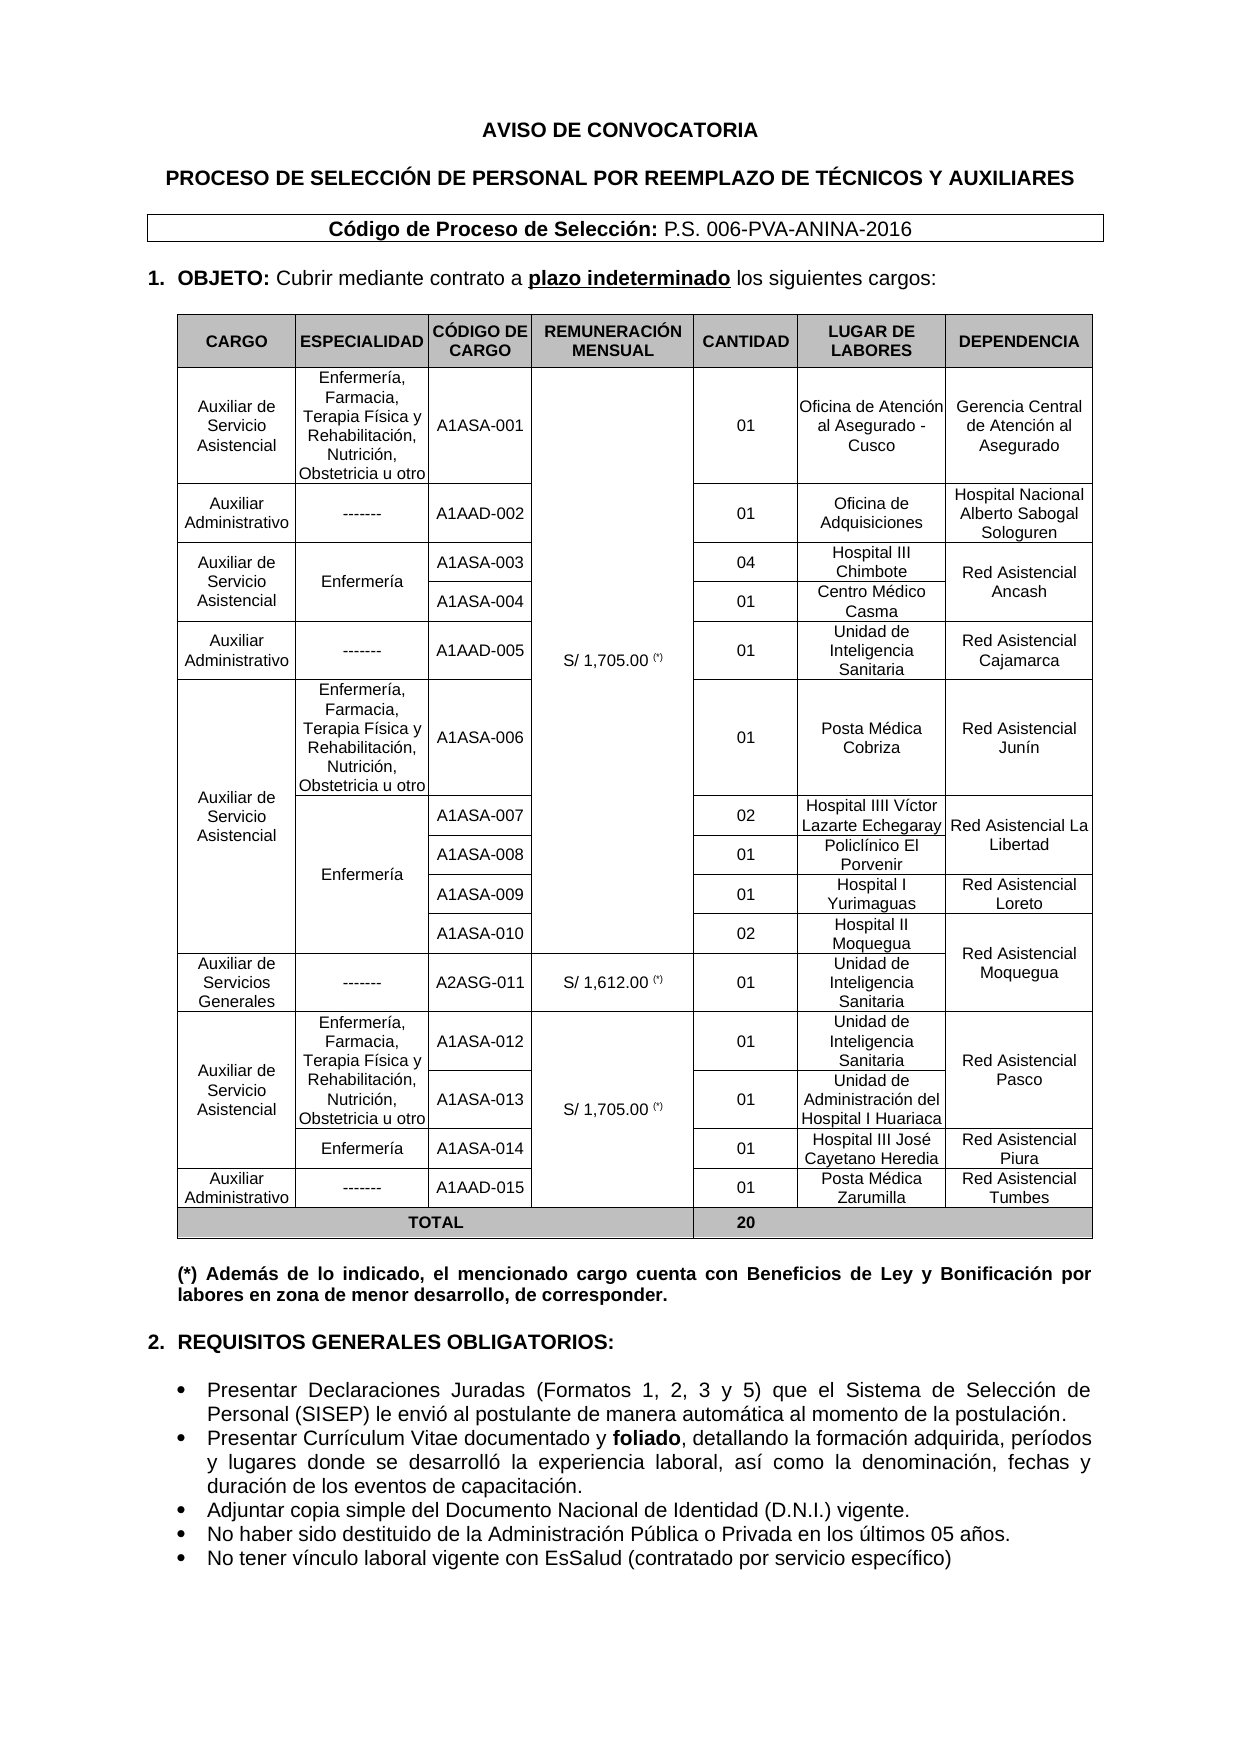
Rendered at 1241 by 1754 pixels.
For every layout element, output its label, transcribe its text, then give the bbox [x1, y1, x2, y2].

table_cell Policlínico El Porvenir [798, 836, 945, 874]
table_cell Red Asistencial Piura [946, 1129, 1092, 1168]
table_cell 04 [694, 543, 797, 581]
table_cell Red Asistencial Cajamarca [946, 622, 1092, 679]
table_cell 01 [694, 622, 797, 679]
table_header CÓDIGO DE CARGO [429, 315, 531, 367]
table_cell Auxiliar de Servicio Asistencial [178, 368, 295, 483]
table_cell 20 [694, 1208, 797, 1237]
list No haber sido destituido de o Privada en los últimos 05 años. [177, 1521, 1092, 1546]
table_cell A1ASA-013 [429, 1071, 531, 1128]
table_cell Auxiliar Administrativo [178, 1169, 295, 1207]
table_cell ------- [296, 1169, 428, 1207]
table_cell A1ASA-009 [429, 875, 531, 913]
table_cell 01 [694, 954, 797, 1011]
table_cell Hospital I Yurimaguas [798, 875, 945, 913]
table_header CANTIDAD [694, 315, 797, 367]
table_cell Red Asistencial Moquegua [946, 914, 1092, 1011]
table_cell Unidad de Inteligencia Sanitaria [798, 1012, 945, 1070]
table_cell A1ASA-007 [429, 796, 531, 834]
table_cell A1AAD-015 [429, 1169, 531, 1207]
table_cell ------- [296, 484, 428, 542]
table_cell 01 [694, 484, 797, 542]
table_cell 01 [694, 1129, 797, 1168]
table_cell ------- [296, 954, 428, 1011]
table_cell A1ASA-008 [429, 836, 531, 874]
table_cell Hospital III Chimbote [798, 543, 945, 581]
table_cell Red Asistencial Pasco [946, 1012, 1092, 1128]
table_cell Red Asistencial Tumbes [946, 1169, 1092, 1207]
table_cell 01 [694, 1012, 797, 1070]
table_cell Unidad de Administración del Hospital I Huariaca [798, 1071, 945, 1128]
table_cell 01 [694, 1169, 797, 1207]
table_cell S/ 1,705.00 (*) [532, 368, 693, 953]
table_cell A1ASA-004 [429, 582, 531, 621]
list Adjuntar copia simple del Documento Nacional de Identidad (D.N.I.) vigente. [177, 1497, 1092, 1521]
table_cell [945, 1208, 1092, 1237]
table_cell Red Asistencial La Libertad [946, 796, 1092, 874]
list Presentar Declaraciones Juradas (Formatos 1, 2, 3 y 5) que el Sistema de Selección de Personal (SISEP) le envió al postulante de manera automática al momento de la postulación. [177, 1377, 1092, 1425]
list Presentar Currículum Vitae documentado y foliado, detallando la formación adquirida, períodos y lugares donde se desarrolló la experiencia laboral, así como la denominación, fechas y duración de los eventos de capacitación. [177, 1425, 1092, 1497]
table_cell Hospital Nacional Alberto Sabogal Sologuren [946, 484, 1092, 542]
table_cell Gerencia Central de Atención al Asegurado [946, 368, 1092, 483]
title Código de Proceso de Selección: P.S. 006-PVA-ANINA-2016 [148, 215, 1103, 241]
table_cell Unidad de Inteligencia Sanitaria [798, 622, 945, 679]
table_cell A2ASG-011 [429, 954, 531, 1011]
table_cell Oficina de Atención al Asegurado - Cusco [798, 368, 945, 483]
table_cell Centro Médico Casma [798, 582, 945, 621]
list REQUISITOS GENERALES OBLIGATORIOS: [148, 1329, 1092, 1353]
table_cell 01 [694, 582, 797, 621]
table_cell A1ASA-001 [429, 368, 531, 483]
table_cell A1ASA-003 [429, 543, 531, 581]
table_cell Enfermería, Farmacia, Terapia Física y Rehabilitación, Nutrición, Obstetricia u otro [296, 680, 428, 795]
table_cell Auxiliar de Servicios Generales [178, 954, 295, 1011]
table_cell Posta Médica Zarumilla [798, 1169, 945, 1207]
list OBJETO: Cubrir mediante contrato a plazo indeterminado los siguientes cargos: [148, 266, 1092, 290]
table_cell 01 [694, 1071, 797, 1128]
table_cell Oficina de Adquisiciones [798, 484, 945, 542]
table_cell 02 [694, 796, 797, 834]
table_cell 01 [694, 368, 797, 483]
table_header CARGO [178, 315, 295, 367]
table_cell A1ASA-012 [429, 1012, 531, 1070]
table_cell Enfermería, Farmacia, Terapia Física y Rehabilitación, Nutrición, Obstetricia u otro [296, 368, 428, 483]
table_cell Enfermería [296, 1129, 428, 1168]
table_cell Red Asistencial Loreto [946, 875, 1092, 913]
table_cell Red Asistencial Junín [946, 680, 1092, 795]
table_header ESPECIALIDAD [296, 315, 428, 367]
table_cell TOTAL [178, 1208, 693, 1237]
table_cell S/ 1,705.00 (*) [532, 1012, 693, 1207]
table_cell S/ 1,612.00 (*) [532, 954, 693, 1011]
table_cell Posta Médica Cobriza [798, 680, 945, 795]
table_cell Auxiliar de Servicio Asistencial [178, 1012, 295, 1168]
table_header REMUNERACIÓN MENSUAL [532, 315, 693, 367]
text AVISO DE CONVOCATORIA [148, 118, 1092, 142]
table_cell Red Asistencial Ancash [946, 543, 1092, 621]
table_cell Auxiliar de Servicio Asistencial [178, 680, 295, 953]
table_cell A1ASA-010 [429, 914, 531, 953]
table_cell A1ASA-014 [429, 1129, 531, 1168]
text (*) Además de lo indicado, el mencionado cargo cuenta con Beneficios de Ley y Bonificación por labores en zona de menor desarrollo, de corresponder. [177, 1262, 1092, 1306]
table_header LUGAR DE LABORES [798, 315, 945, 367]
table_cell 01 [694, 680, 797, 795]
table_cell Enfermería [296, 796, 428, 953]
list No tener vínculo laboral vigente con EsSalud (contratado por servicio específico) [177, 1546, 1092, 1569]
table_cell [797, 1208, 945, 1237]
table_cell Auxiliar de Servicio Asistencial [178, 543, 295, 621]
table_cell Hospital III José Cayetano Heredia [798, 1129, 945, 1168]
table_cell Unidad de Inteligencia Sanitaria [798, 954, 945, 1011]
table_header DEPENDENCIA [946, 315, 1092, 367]
table_cell 01 [694, 875, 797, 913]
table_cell Enfermería, Farmacia, Terapia Física y Rehabilitación, Nutrición, Obstetricia u otro [296, 1012, 428, 1128]
table_cell 01 [694, 836, 797, 874]
table_cell Hospital IIII Víctor Lazarte Echegaray [798, 796, 945, 834]
table_cell Auxiliar Administrativo [178, 484, 295, 542]
table_cell ------- [296, 622, 428, 679]
table_cell A1AAD-005 [429, 622, 531, 679]
text PROCESO DE SELECCIÓN DE PERSONAL POR REEMPLAZO DE TÉCNICOS Y AUXILIARES [148, 166, 1092, 190]
table_cell Enfermería [296, 543, 428, 621]
table_cell A1ASA-006 [429, 680, 531, 795]
table_cell Hospital II Moquegua [798, 914, 945, 953]
table_cell Auxiliar Administrativo [178, 622, 295, 679]
table_cell 02 [694, 914, 797, 953]
table_cell A1AAD-002 [429, 484, 531, 542]
